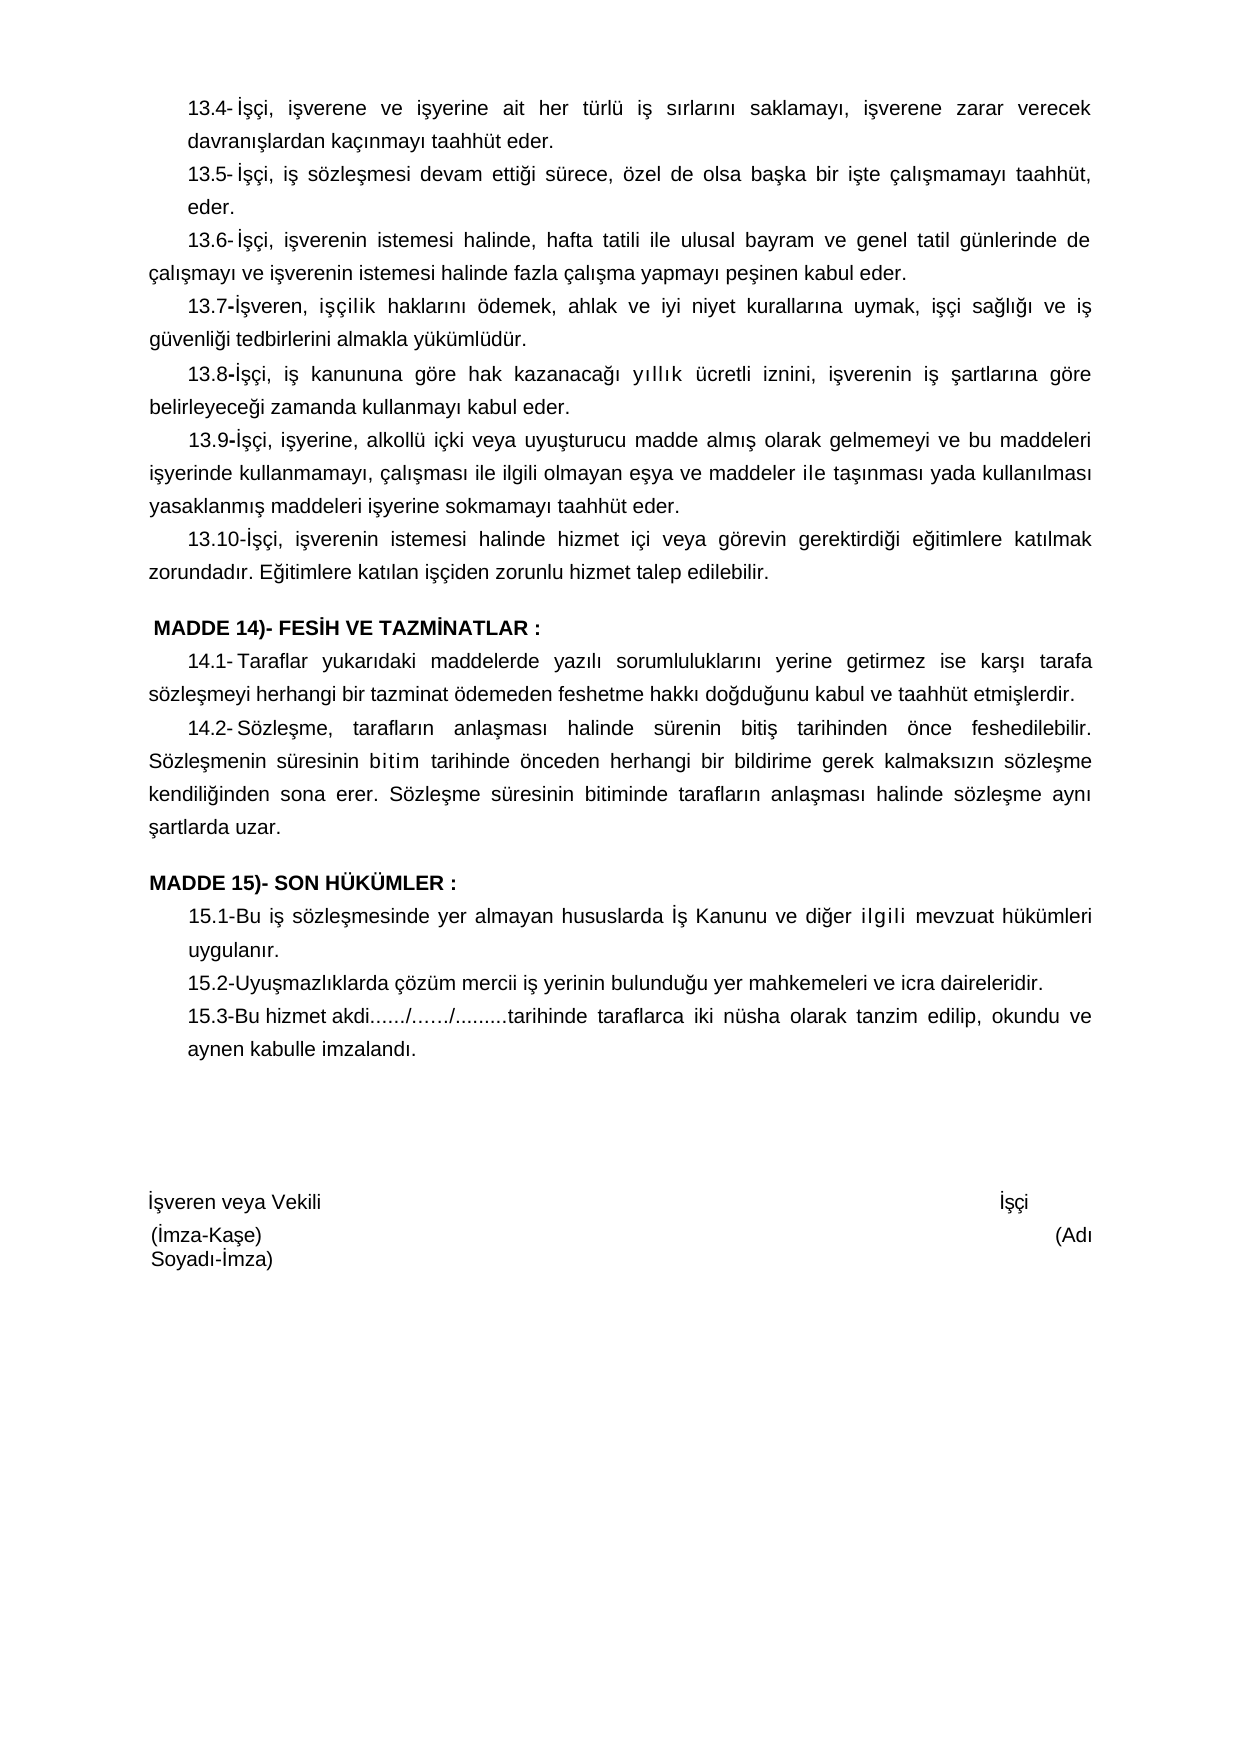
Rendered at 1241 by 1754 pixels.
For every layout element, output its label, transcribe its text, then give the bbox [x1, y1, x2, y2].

text İşveren veya Vekili İşçi [148, 1189, 1093, 1213]
text 13.7-İşveren, işçilik haklarını ödemek, ahlak ve iyi niyet kurallarına uymak, işçi sağlığı ve iş güvenliği tedbirlerini almakla yükümlüdür. [149, 287, 1093, 353]
text (İmza-Kaşe) (Adı Soyadı-İmza) [151, 1223, 1093, 1271]
list İşçi, iş sözleşmesi devam ettiği sürece, özel de olsa başka bir işte çalışmamayı taahhüt, eder. [187, 155, 1093, 221]
list Taraflar yukarıdaki maddelerde yazılı sorumluluklarını yerine getirmez ise karşı tarafa sözleşmeyi herhangi bir tazminat ödemeden feshetme hakkı doğduğunu kabul ve taahhüt etmişlerdir. [148, 642, 1093, 708]
text MADDE 14)- FESİH VE TAZMİNATLAR : [148, 609, 1093, 642]
text 13.10-İşçi, işverenin istemesi halinde hizmet içi veya görevin gerektirdiği eğitimlere katılmak zorundadır. Eğitimlere katılan işçiden zorunlu hizmet talep edilebilir. [148, 520, 1093, 586]
list Sözleşme, tarafların anlaşması halinde sürenin bitiş tarihinden önce feshedilebilir. Sözleşmenin süresinin bitim tarihinde önceden herhangi bir bildirime gerek kalmaksızın sözleşme kendiliğinden sona erer. Sözleşme süresinin bitiminde tarafların anlaşması halinde sözleşme aynı şartlarda uzar. [148, 709, 1093, 841]
list İşçi, işverene ve işyerine ait her türlü iş sırlarını saklamayı, işverene zarar verecek davranışlardan kaçınmayı taahhüt eder. [187, 89, 1093, 155]
text 15.3-Bu hizmet akdi / / tarihinde taraflarca iki nüsha olarak tanzim edilip, okundu ve aynen kabulle imzalandı. [187, 997, 1093, 1063]
text 15.1-Bu iş sözleşmesinde yer almayan hususlarda İş Kanunu ve diğer ilgili mevzuat hükümleri uygulanır. [188, 898, 1093, 964]
text 15.2-Uyuşmazlıklarda çözüm mercii iş yerinin bulunduğu yer mahkemeleri ve icra daireleridir. [187, 964, 1093, 997]
text 13.8-İşçi, iş kanununa göre hak kazanacağı yıllık ücretli iznini, işverenin iş şartlarına göre belirleyeceği zamanda kullanmayı kabul eder. [149, 355, 1092, 421]
text 13.9-İşçi, işyerine, alkollü içki veya uyuşturucu madde almış olarak gelmemeyi ve bu maddeleri işyerinde kullanmamayı, çalışması ile ilgili olmayan eşya ve maddeler ile taşınması yada kullanılması yasaklanmış maddeleri işyerine sokmamayı taahhüt eder. [149, 421, 1093, 520]
text MADDE 15)- SON HÜKÜMLER : [149, 864, 1093, 897]
list İşçi, işverenin istemesi halinde, hafta tatili ile ulusal bayram ve genel tatil günlerinde de çalışmayı ve işverenin istemesi halinde fazla çalışma yapmayı peşinen kabul eder. [148, 221, 1091, 287]
